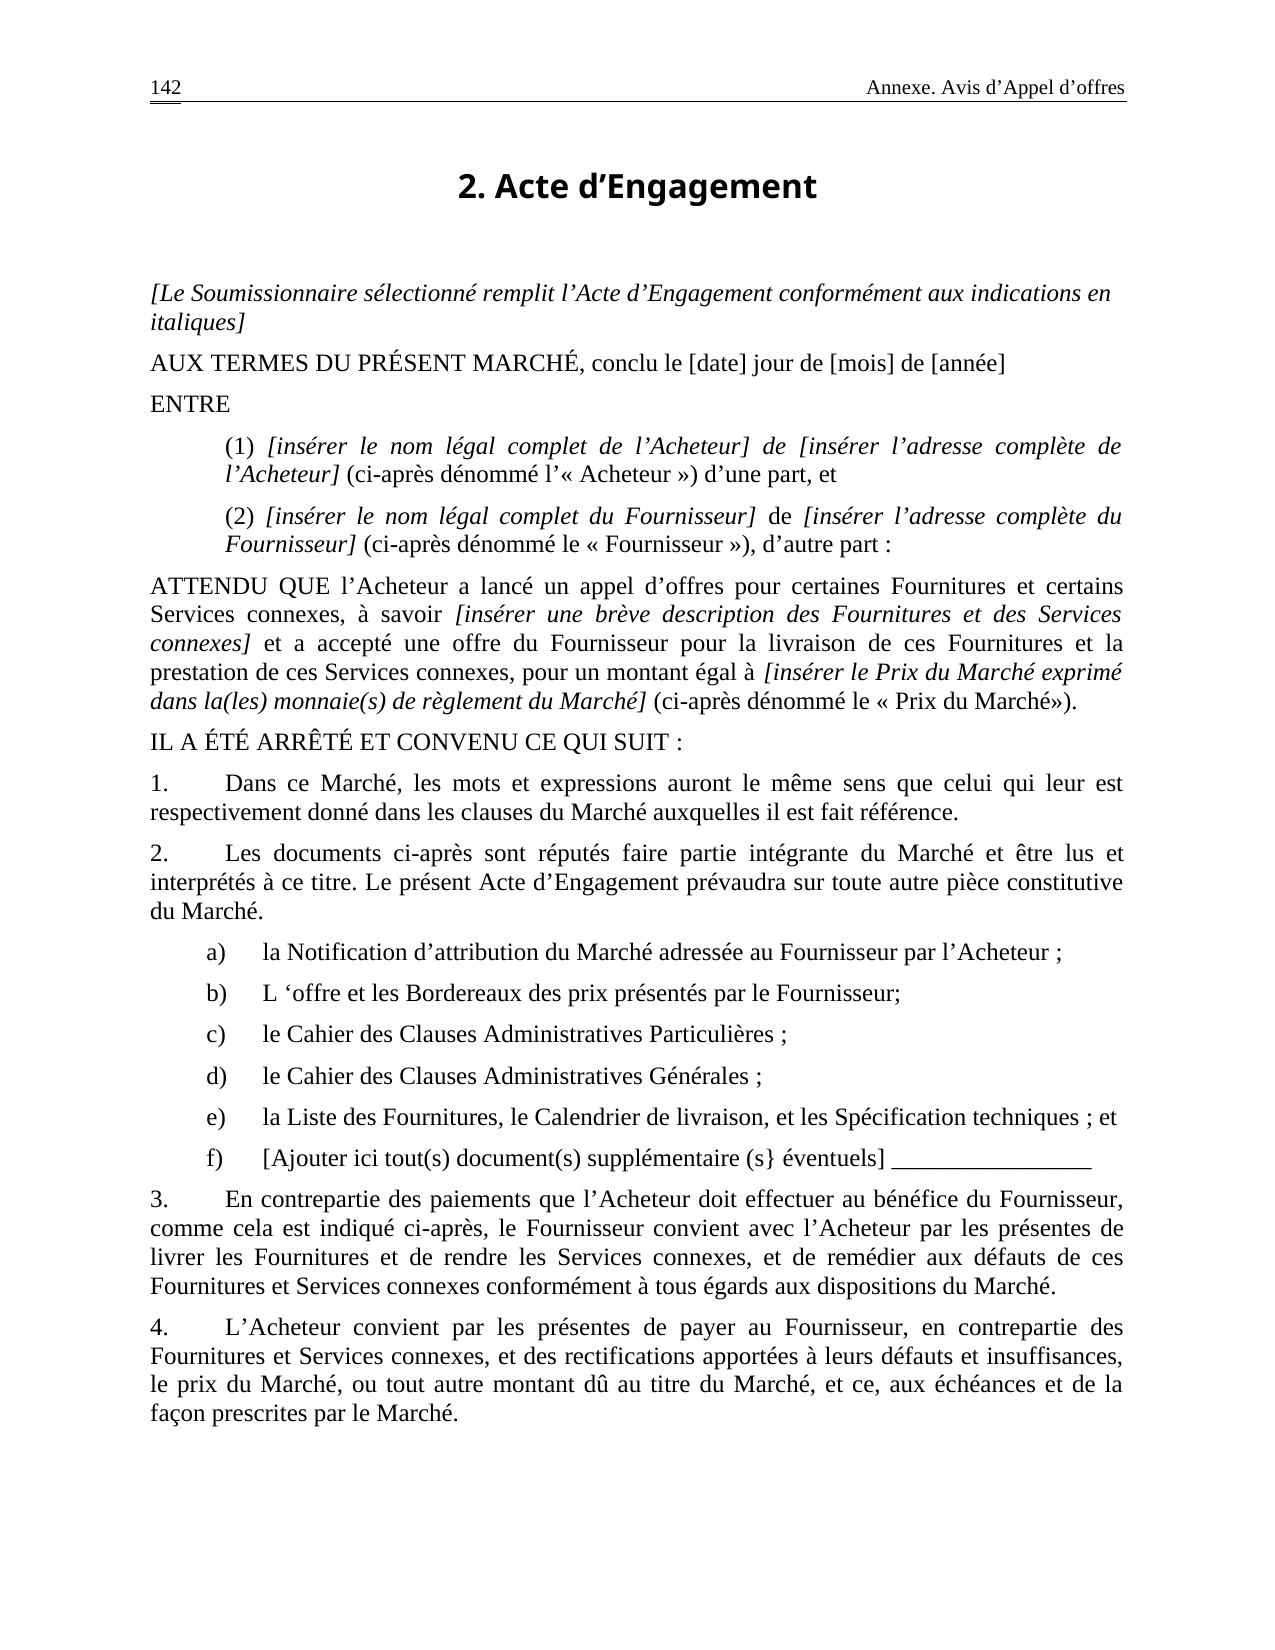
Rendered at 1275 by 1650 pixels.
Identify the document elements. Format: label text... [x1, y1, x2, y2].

text a) la Notification d’attribution du Marché adressée au Fournisseur par l’Acheteur ; [206, 937, 1125, 966]
text f) [Ajouter ici tout(s) document(s) supplémentaire (s} éventuels] ________________ [206, 1143, 1125, 1172]
text d) le Cahier des Clauses Administratives Générales ; [206, 1061, 1125, 1089]
text 2. Les documents ci-après sont réputés faire partie intégrante du Marché et être lus et interprétés à ce titre. Le présent Acte d’Engagement prévaudra sur toute autre pièce constitutive du Marché. [150, 838, 1125, 924]
text AUX TERMES DU PRÉSENT MARCHÉ, conclu le [date] jour de [mois] de [année] [150, 348, 1125, 377]
text IL A ÉTÉ ARRÊTÉ ET CONVENU CE QUI SUIT : [150, 727, 1125, 756]
text c) le Cahier des Clauses Administratives Particulières ; [206, 1019, 1125, 1048]
text 4. L’Acheteur convient par les présentes de payer au Fournisseur, en contrepartie des Fournitures et Services connexes, et des rectifications apportées à leurs défauts et insuffisances, le prix du Marché, ou tout autre montant dû au titre du Marché, et ce, aux échéances et de la façon prescrites par le Marché. [150, 1312, 1125, 1427]
text e) la Liste des Fournitures, le Calendrier de livraison, et les Spécification techniques ; et [206, 1102, 1125, 1131]
text [Le Soumissionnaire sélectionné remplit l’Acte d’Engagement conformément aux indications en italiques] [150, 278, 1125, 336]
text 3. En contrepartie des paiements que l’Acheteur doit effectuer au bénéfice du Fournisseur, comme cela est indiqué ci-après, le Fournisseur convient avec l’Acheteur par les présentes de livrer les Fournitures et de rendre les Services connexes, et de remédier aux défauts de ces Fournitures et Services connexes conformément à tous égards aux dispositions du Marché. [150, 1184, 1125, 1299]
text (1) [insérer le nom légal complet de l’Acheteur] de [insérer l’adresse complète de l’Acheteur] (ci-après dénommé l’« Acheteur ») d’une part, et [225, 431, 1125, 488]
text ENTRE [150, 389, 1125, 418]
text (2) [insérer le nom légal complet du Fournisseur] de [insérer l’adresse complète du Fournisseur] (ci-après dénommé le « Fournisseur »), d’autre part : [225, 501, 1125, 558]
text 1. Dans ce Marché, les mots et expressions auront le même sens que celui qui leur est respectivement donné dans les clauses du Marché auxquelles il est fait référence. [150, 768, 1125, 826]
text ATTENDU QUE l’Acheteur a lancé un appel d’offres pour certaines Fournitures et certains Services connexes, à savoir [insérer une brève description des Fournitures et des Services connexes] et a accepté une offre du Fournisseur pour la livraison de ces Fournitures et la prestation de ces Services connexes, pour un montant égal à [insérer le Prix du Marché exprimé dans la(les) monnaie(s) de règlement du Marché] (ci-après dénommé le « Prix du Marché»). [150, 571, 1125, 714]
text 2. Acte d’Engagement [150, 162, 1125, 208]
text b) L ‘offre et les Bordereaux des prix présentés par le Fournisseur; [206, 978, 1125, 1007]
